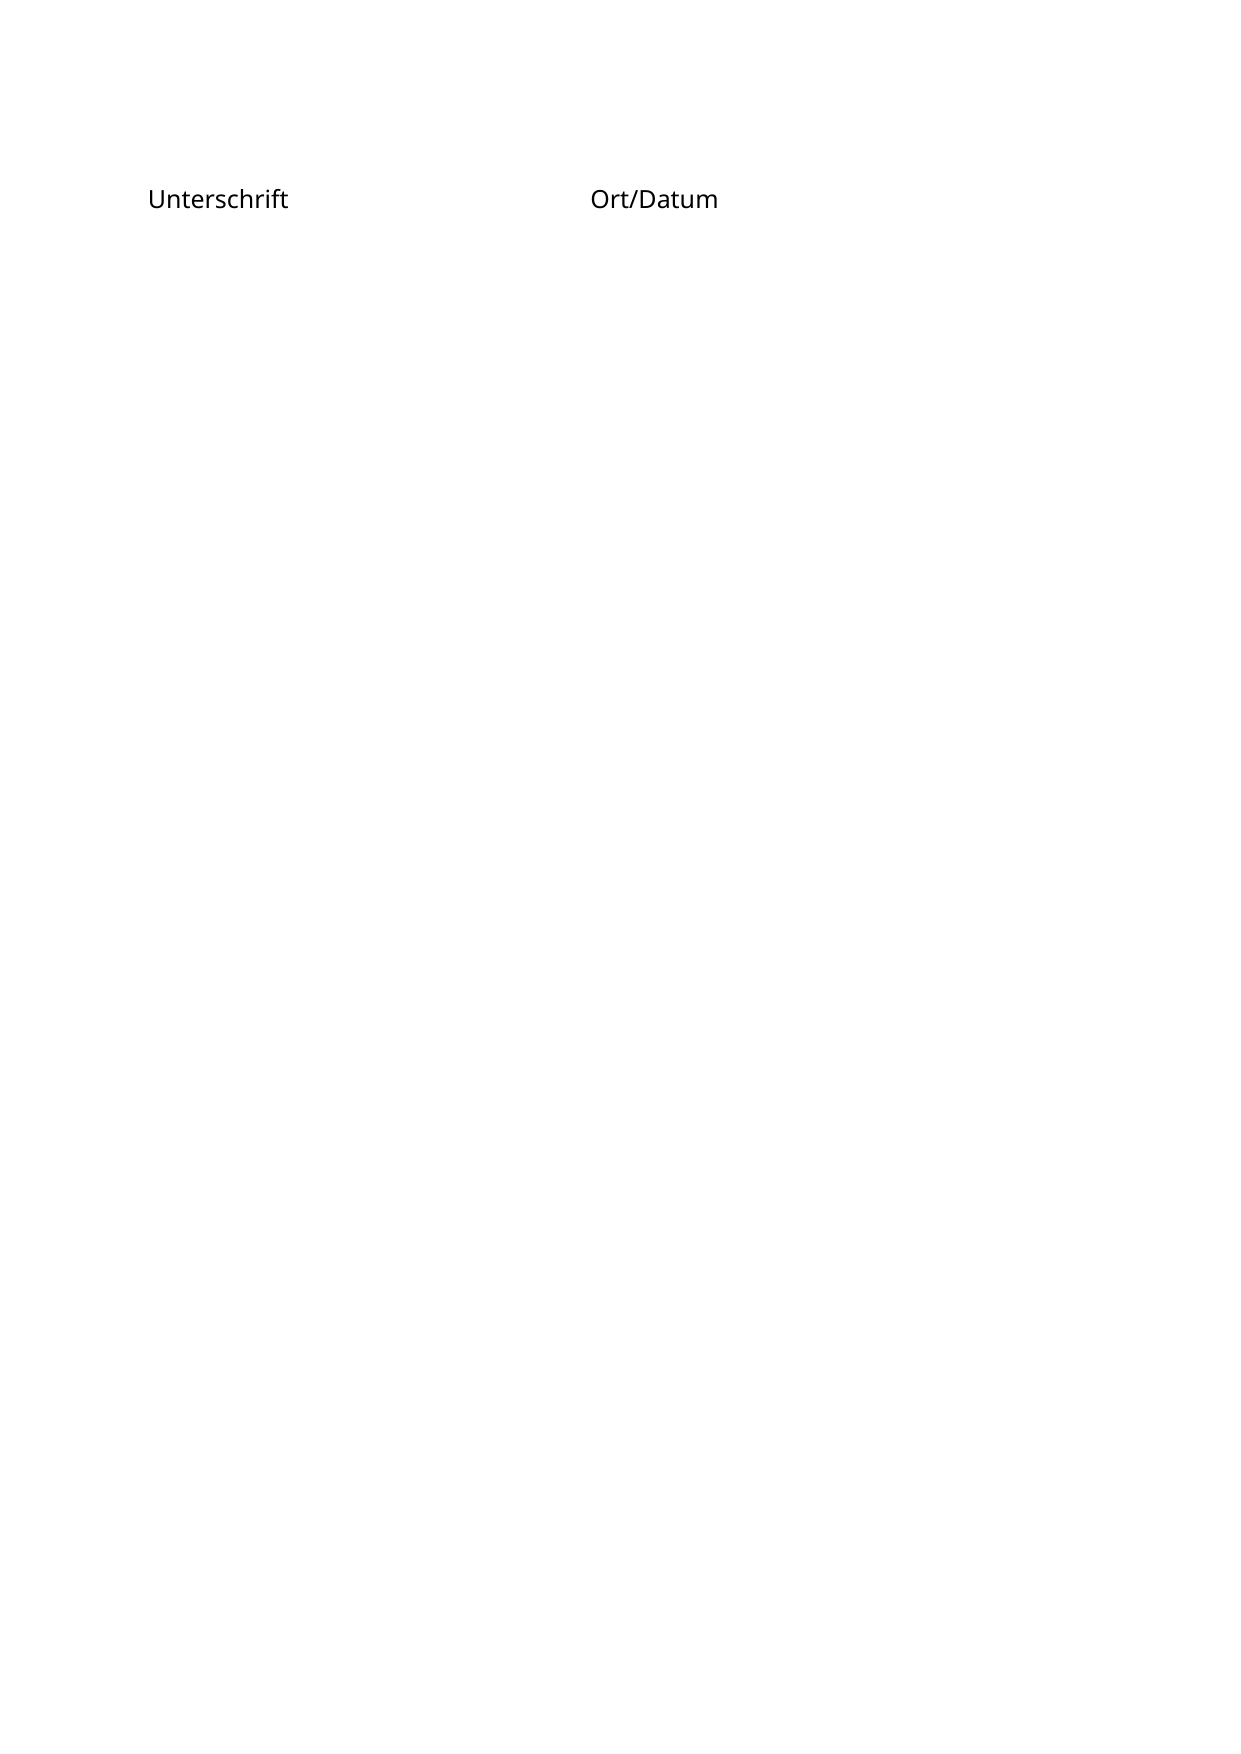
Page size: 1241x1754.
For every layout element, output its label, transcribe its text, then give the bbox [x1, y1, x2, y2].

text Unterschrift Ort/Datum [148, 182, 1093, 216]
